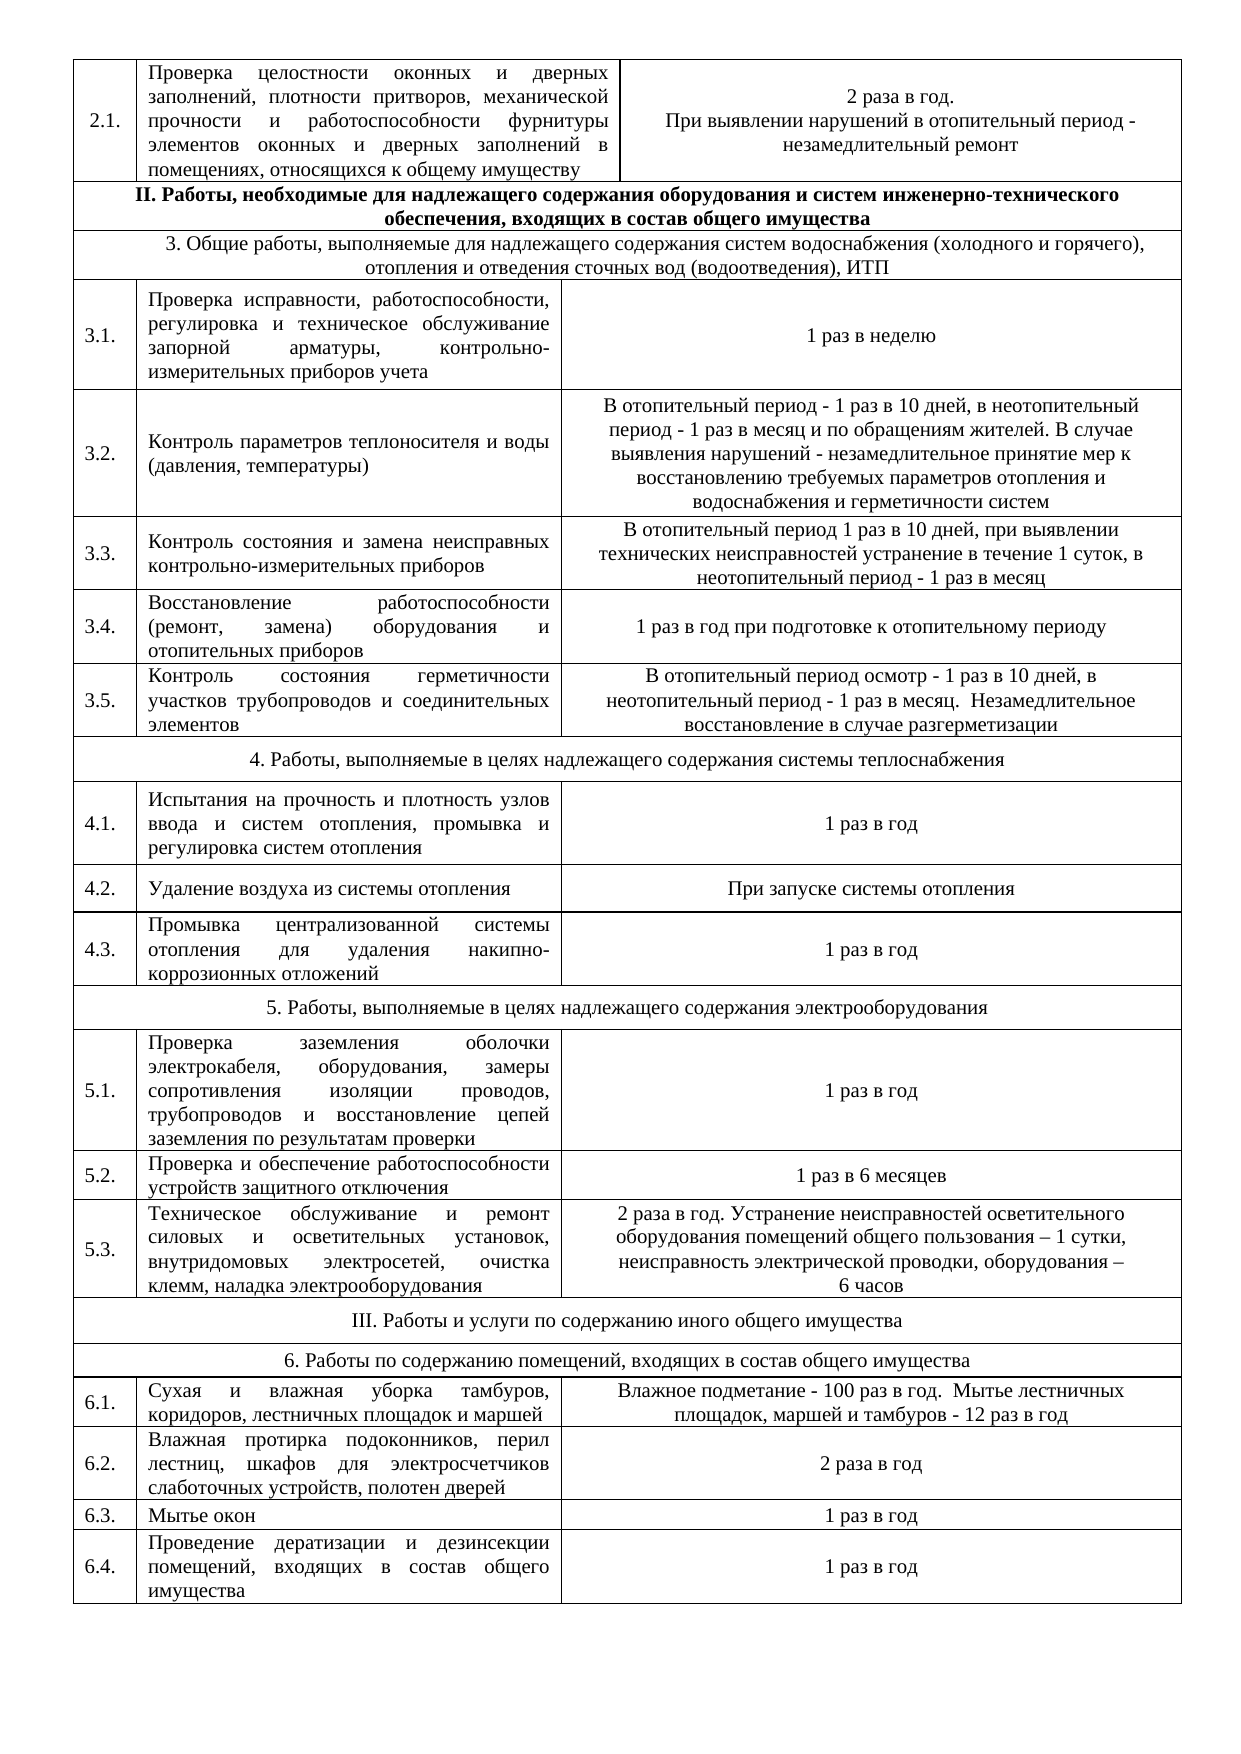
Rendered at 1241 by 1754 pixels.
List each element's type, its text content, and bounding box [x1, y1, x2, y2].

table_cell При запуске системы отопления [562, 865, 1181, 911]
table_cell Контроль параметров теплоносителя и воды (давления, температуры) [137, 390, 561, 516]
table_cell Промывка централизованной системы отопления для удаления накипно-коррозионных отложений [137, 913, 561, 984]
table_cell 1 раз в неделю [562, 280, 1181, 389]
table_cell 1 раз в 6 месяцев [562, 1151, 1181, 1199]
table_cell 6.4. [74, 1530, 136, 1603]
table_cell 3.3. [74, 517, 136, 589]
table_cell Мытье окон [137, 1500, 561, 1529]
table_cell 6.1. [74, 1378, 136, 1426]
table_cell Сухая и влажная уборка тамбуров, коридоров, лестничных площадок и маршей [137, 1378, 561, 1426]
table_cell 4.1. [74, 782, 136, 864]
table_cell Проведение дератизации и дезинсекции помещений, входящих в состав общего имущества [137, 1530, 561, 1603]
table_cell 5.1. [74, 1030, 136, 1150]
table_cell Техническое обслуживание и ремонт силовых и осветительных установок, внутридомовых электросетей, очистка клемм, наладка электрооборудования [137, 1200, 561, 1297]
table_cell Проверка целостности оконных и дверных заполнений, плотности притворов, механической прочности и работоспособности фурнитуры элементов оконных и дверных заполнений в помещениях, относящихся к общему имуществу [137, 60, 619, 181]
table_cell 3.2. [74, 390, 136, 516]
table_cell Проверка и обеспечение работоспособности устройств защитного отключения [137, 1151, 561, 1199]
table_cell 4. Работы, выполняемые в целях надлежащего содержания системы теплоснабжения [74, 737, 1181, 781]
table_cell 6. Работы по содержанию помещений, входящих в состав общего имущества [74, 1344, 1181, 1376]
table_cell В отопительный период 1 раз в 10 дней, при выявлении технических неисправностей устранение в течение 1 суток, в неотопительный период - 1 раз в месяц [562, 517, 1181, 589]
table_cell 5.3. [74, 1200, 136, 1297]
table_cell Удаление воздуха из системы отопления [137, 865, 561, 911]
table_cell Влажное подметание - 100 раз в год. Мытье лестничных площадок, маршей и тамбуров - 12 раз в год [562, 1378, 1181, 1426]
table_cell 1 раз в год [562, 1500, 1181, 1529]
table_cell 2 раза в год. При выявлении нарушений в отопительный период - незамедлительный ремонт [621, 60, 1181, 181]
table_cell 3. Общие работы, выполняемые для надлежащего содержания систем водоснабжения (холодного и горячего), отопления и отведения сточных вод (водоотведения), ИТП [74, 231, 1181, 279]
table_cell 3.4. [74, 590, 136, 662]
table_cell 2.1. [74, 60, 136, 181]
table_cell 1 раз в год при подготовке к отопительному периоду [562, 590, 1181, 662]
table_cell 2 раза в год. Устранение неисправностей осветительного оборудования помещений общего пользования – 1 сутки, неисправность электрической проводки, оборудования – 6 часов [562, 1200, 1181, 1297]
table_cell 5. Работы, выполняемые в целях надлежащего содержания электрооборудования [74, 986, 1181, 1029]
table_cell 1 раз в год [562, 1030, 1181, 1150]
table_cell 2 раза в год [562, 1427, 1181, 1499]
table_cell Контроль состояния и замена неисправных контрольно-измерительных приборов [137, 517, 561, 589]
table_cell Влажная протирка подоконников, перил лестниц, шкафов для электросчетчиков слаботочных устройств, полотен дверей [137, 1427, 561, 1499]
table_cell II. Работы, необходимые для надлежащего содержания оборудования и систем инженерно-технического обеспечения, входящих в состав общего имущества [74, 182, 1181, 230]
table_cell 4.3. [74, 913, 136, 984]
table_cell Проверка исправности, работоспособности, регулировка и техническое обслуживание запорной арматуры, контрольно-измерительных приборов учета [137, 280, 561, 389]
table_cell III. Работы и услуги по содержанию иного общего имущества [74, 1298, 1181, 1343]
table_cell 1 раз в год [562, 782, 1181, 864]
table_cell 5.2. [74, 1151, 136, 1199]
table_cell 6.2. [74, 1427, 136, 1499]
table_cell Восстановление работоспособности (ремонт, замена) оборудования и отопительных приборов [137, 590, 561, 662]
table_cell 1 раз в год [562, 1530, 1181, 1603]
table_cell Испытания на прочность и плотность узлов ввода и систем отопления, промывка и регулировка систем отопления [137, 782, 561, 864]
table_cell 4.2. [74, 865, 136, 911]
table_cell В отопительный период - 1 раз в 10 дней, в неотопительный период - 1 раз в месяц и по обращениям жителей. В случае выявления нарушений - незамедлительное принятие мер к восстановлению требуемых параметров отопления и водоснабжения и герметичности систем [562, 390, 1181, 516]
table_cell Проверка заземления оболочки электрокабеля, оборудования, замеры сопротивления изоляции проводов, трубопроводов и восстановление цепей заземления по результатам проверки [137, 1030, 561, 1150]
table_cell 3.5. [74, 664, 136, 736]
table_cell 3.1. [74, 280, 136, 389]
table_cell В отопительный период осмотр - 1 раз в 10 дней, в неотопительный период - 1 раз в месяц. Незамедлительное восстановление в случае разгерметизации [562, 664, 1181, 736]
table_cell Контроль состояния герметичности участков трубопроводов и соединительных элементов [137, 664, 561, 736]
table_cell 6.3. [74, 1500, 136, 1529]
table_cell 1 раз в год [562, 913, 1181, 984]
